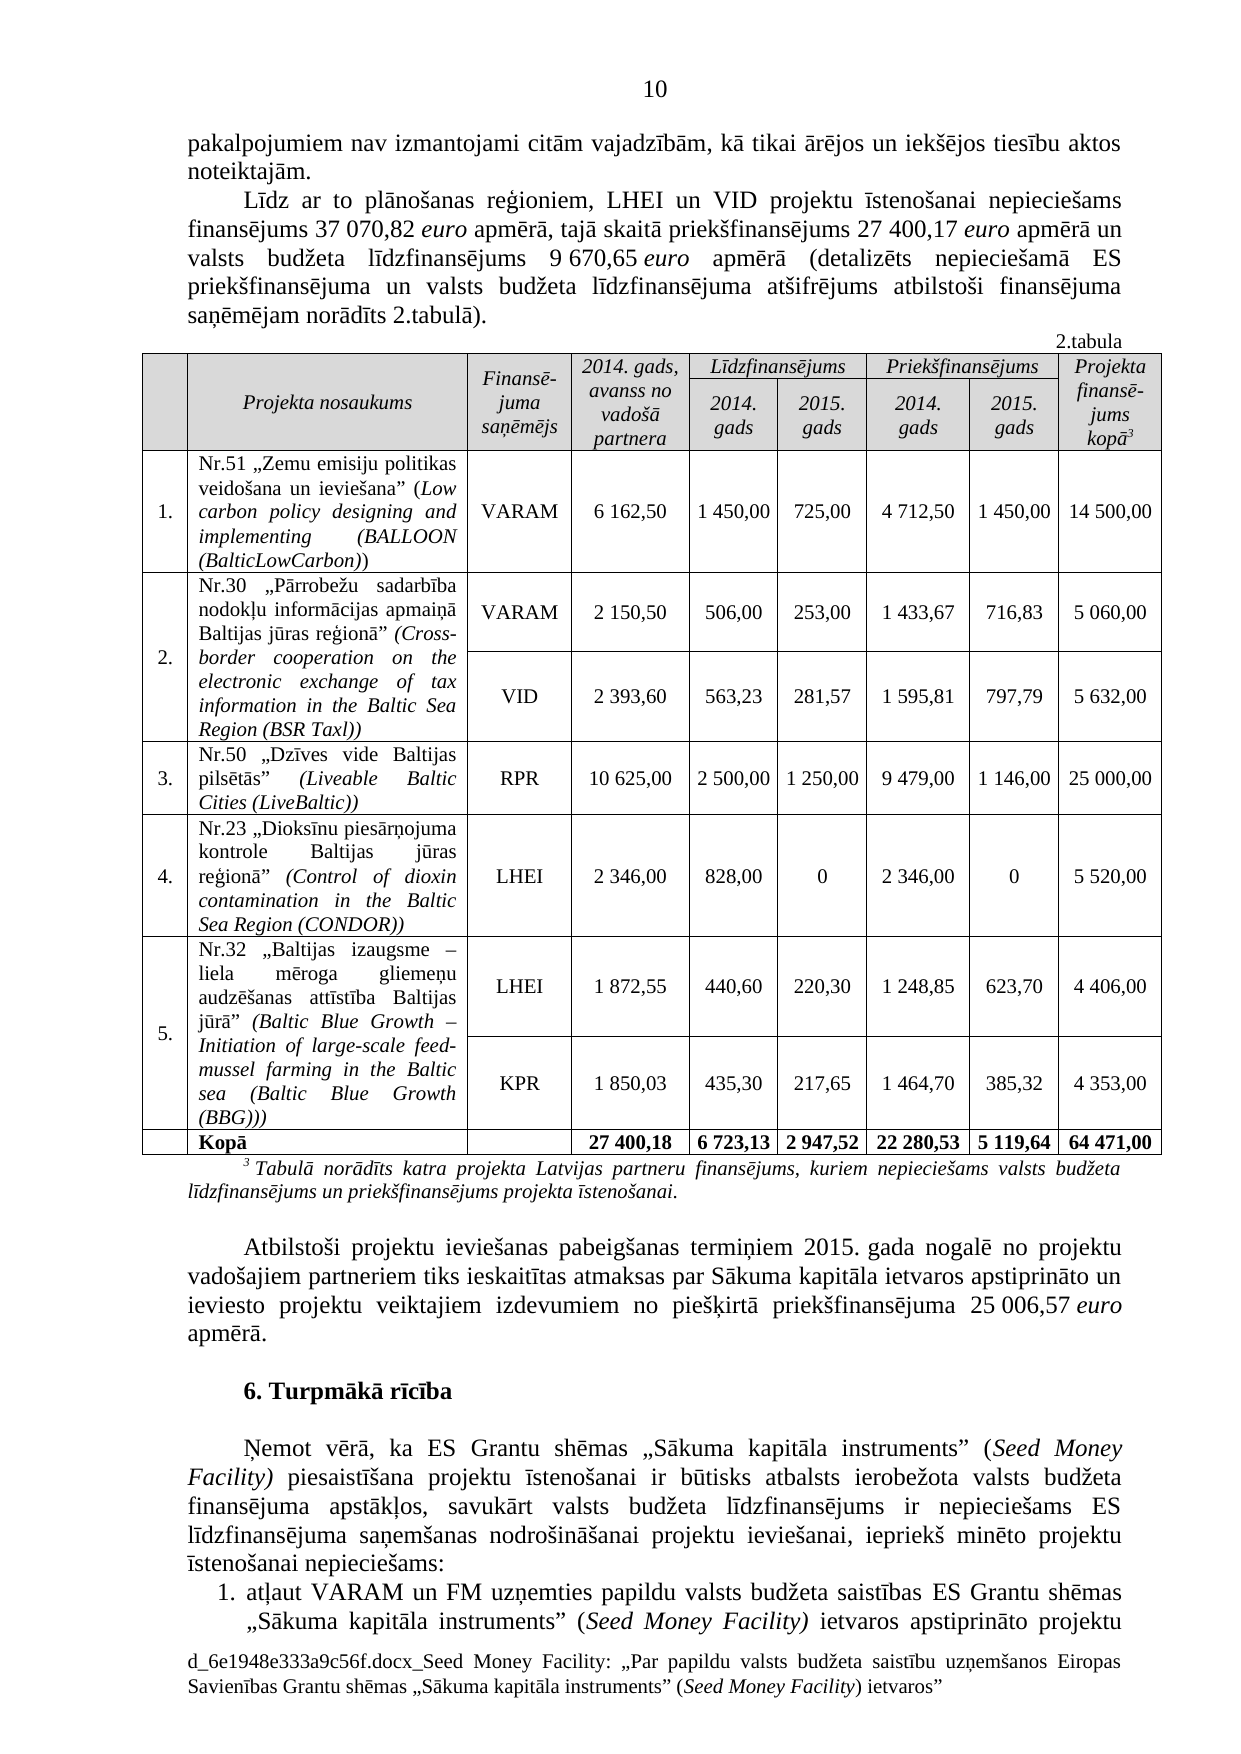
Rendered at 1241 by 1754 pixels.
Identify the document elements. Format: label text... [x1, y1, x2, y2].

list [217, 1577, 1122, 1635]
table_cell 435,30 [690, 1037, 777, 1129]
table_cell 385,32 [970, 1037, 1058, 1129]
table_cell 6 162,50 [572, 451, 689, 572]
table_cell VARAM [468, 573, 571, 651]
table_cell 2 346,00 [572, 815, 689, 936]
table_cell 27 400,18 [572, 1130, 689, 1154]
table_cell 5 060,00 [1059, 573, 1161, 651]
table_cell 22 280,53 [867, 1130, 969, 1154]
table_cell 828,00 [690, 815, 777, 936]
table_cell 1. [143, 451, 187, 572]
table_cell 5 119,64 [970, 1130, 1058, 1154]
table_cell 10 625,00 [572, 742, 689, 814]
table_cell 1 464,70 [867, 1037, 969, 1129]
table_cell 4. [143, 815, 187, 936]
table_header [143, 354, 187, 450]
table_cell [468, 1130, 571, 1154]
table_cell 2 947,52 [778, 1130, 866, 1154]
table_header Līdzfinansējums [690, 354, 866, 378]
text 3 Tabulā norādīts katra projekta Latvijas partneru finansējums, kuriem nepieciešams valsts budžeta līdzfinansējums un priekšfinansējums projekta īstenošanai. [187, 1155, 1122, 1203]
table_header Priekšfinansējums [867, 354, 1058, 378]
text Ņemot vērā, ka ES Grantu shēmas „Sākuma kapitāla instruments” (Seed Money Facility) piesaistīšana projektu īstenošanai ir būtisks atbalsts ierobežota valsts budžeta finansējuma apstākļos, savukārt valsts budžeta līdzfinansējums ir nepieciešams ES līdzfinansējuma saņemšanas nodrošināšanai projektu ieviešanai, iepriekš minēto projektu īstenošanai nepieciešams: [187, 1433, 1122, 1577]
table_cell 716,83 [970, 573, 1058, 651]
text Līdz ar to plānošanas reģioniem, LHEI un VID projektu īstenošanai nepieciešams finansējums 37 070,82 euro apmērā, tajā skaitā priekšfinansējums 27 400,17 euro apmērā un valsts budžeta līdzfinansējums 9 670,65 euro apmērā (detalizēts nepieciešamā ES priekšfinansējuma un valsts budžeta līdzfinansējuma atšifrējums atbilstoši finansējuma saņēmējam norādīts 2.tabulā). [187, 185, 1122, 329]
table_cell 2 393,60 [572, 652, 689, 741]
table_cell 2014. gads [867, 379, 969, 450]
table_cell 217,65 [778, 1037, 866, 1129]
table_cell 725,00 [778, 451, 866, 572]
table_header Finansē-juma saņēmējs [468, 354, 571, 450]
table_cell 1 250,00 [778, 742, 866, 814]
table_cell 64 471,00 [1059, 1130, 1161, 1154]
table_cell 1 850,03 [572, 1037, 689, 1129]
table_cell 2 500,00 [690, 742, 777, 814]
table_cell 440,60 [690, 937, 777, 1036]
table_cell 3. [143, 742, 187, 814]
table_cell 14 500,00 [1059, 451, 1161, 572]
table_cell [143, 1130, 187, 1154]
table_cell 1 450,00 [690, 451, 777, 572]
table_cell 9 479,00 [867, 742, 969, 814]
table_cell 563,23 [690, 652, 777, 741]
table_cell Nr.50 „Dzīves vide Baltijas pilsētās” (Liveable Baltic Cities (LiveBaltic)) [188, 742, 467, 814]
table_cell 6 723,13 [690, 1130, 777, 1154]
table_cell 2. [143, 573, 187, 741]
table_cell Nr.30 „Pārrobežu sadarbība nodokļu informācijas apmaiņā Baltijas jūras reģionā” (Cross-border cooperation on the electronic exchange of tax information in the Baltic Sea Region (BSR Taxl)) [188, 573, 467, 741]
table_cell 25 000,00 [1059, 742, 1161, 814]
table_cell Nr.32 „Baltijas izaugsme – liela mēroga gliemeņu audzēšanas attīstība Baltijas jūrā” (Baltic Blue Growth – Initiation of large-scale feed-mussel farming in the Baltic sea (Baltic Blue Growth (BBG))) [188, 937, 467, 1129]
table_cell 1 595,81 [867, 652, 969, 741]
text 6. Turpmākā rīcība [187, 1376, 1122, 1405]
table_cell 0 [970, 815, 1058, 936]
table_cell LHEI [468, 815, 571, 936]
table_cell 1 872,55 [572, 937, 689, 1036]
table_cell 2015. gads [778, 379, 866, 450]
table_cell RPR [468, 742, 571, 814]
table_cell 5 520,00 [1059, 815, 1161, 936]
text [187, 128, 1122, 185]
table_cell 1 433,67 [867, 573, 969, 651]
table_cell 623,70 [970, 937, 1058, 1036]
table_cell 1 146,00 [970, 742, 1058, 814]
table_cell VARAM [468, 451, 571, 572]
table_header Projekta nosaukums [188, 354, 467, 450]
table_header 2014. gads, avanss no vadošā partnera [572, 354, 689, 450]
table_cell 4 712,50 [867, 451, 969, 572]
table_cell 220,30 [778, 937, 866, 1036]
text 2.tabula [187, 329, 1122, 353]
table_cell Nr.23 „Dioksīnu piesārņojuma kontrole Baltijas jūras reģionā” (Control of dioxin contamination in the Baltic Sea Region (CONDOR)) [188, 815, 467, 936]
table_cell Nr.51 „Zemu emisiju politikas veidošana un ieviešana” (Low carbon policy designing and implementing (BALLOON (BalticLowCarbon)) [188, 451, 467, 572]
table_cell 0 [778, 815, 866, 936]
table_cell KPR [468, 1037, 571, 1129]
table_cell 506,00 [690, 573, 777, 651]
table_cell 4 406,00 [1059, 937, 1161, 1036]
table_cell 2014. gads [690, 379, 777, 450]
text Atbilstoši projektu ieviešanas pabeigšanas termiņiem 2015. gada nogalē no projektu vadošajiem partneriem tiks ieskaitītas atmaksas par Sākuma kapitāla ietvaros apstiprināto un ieviesto projektu veiktajiem izdevumiem no piešķirtā priekšfinansējuma 25 006,57 euro apmērā. [187, 1232, 1122, 1347]
table_cell 5 632,00 [1059, 652, 1161, 741]
table_cell 2 150,50 [572, 573, 689, 651]
table_cell 5. [143, 937, 187, 1129]
table_cell LHEI [468, 937, 571, 1036]
table_cell 4 353,00 [1059, 1037, 1161, 1129]
table_cell VID [468, 652, 571, 741]
table_cell 2 346,00 [867, 815, 969, 936]
table_cell Kopā [188, 1130, 467, 1154]
table_cell 797,79 [970, 652, 1058, 741]
table_cell 253,00 [778, 573, 866, 651]
table_cell 1 450,00 [970, 451, 1058, 572]
table_cell 1 248,85 [867, 937, 969, 1036]
table_cell 281,57 [778, 652, 866, 741]
table_header Projekta finansē-jums kopā3 [1059, 354, 1161, 450]
table_cell 2015. gads [970, 379, 1058, 450]
